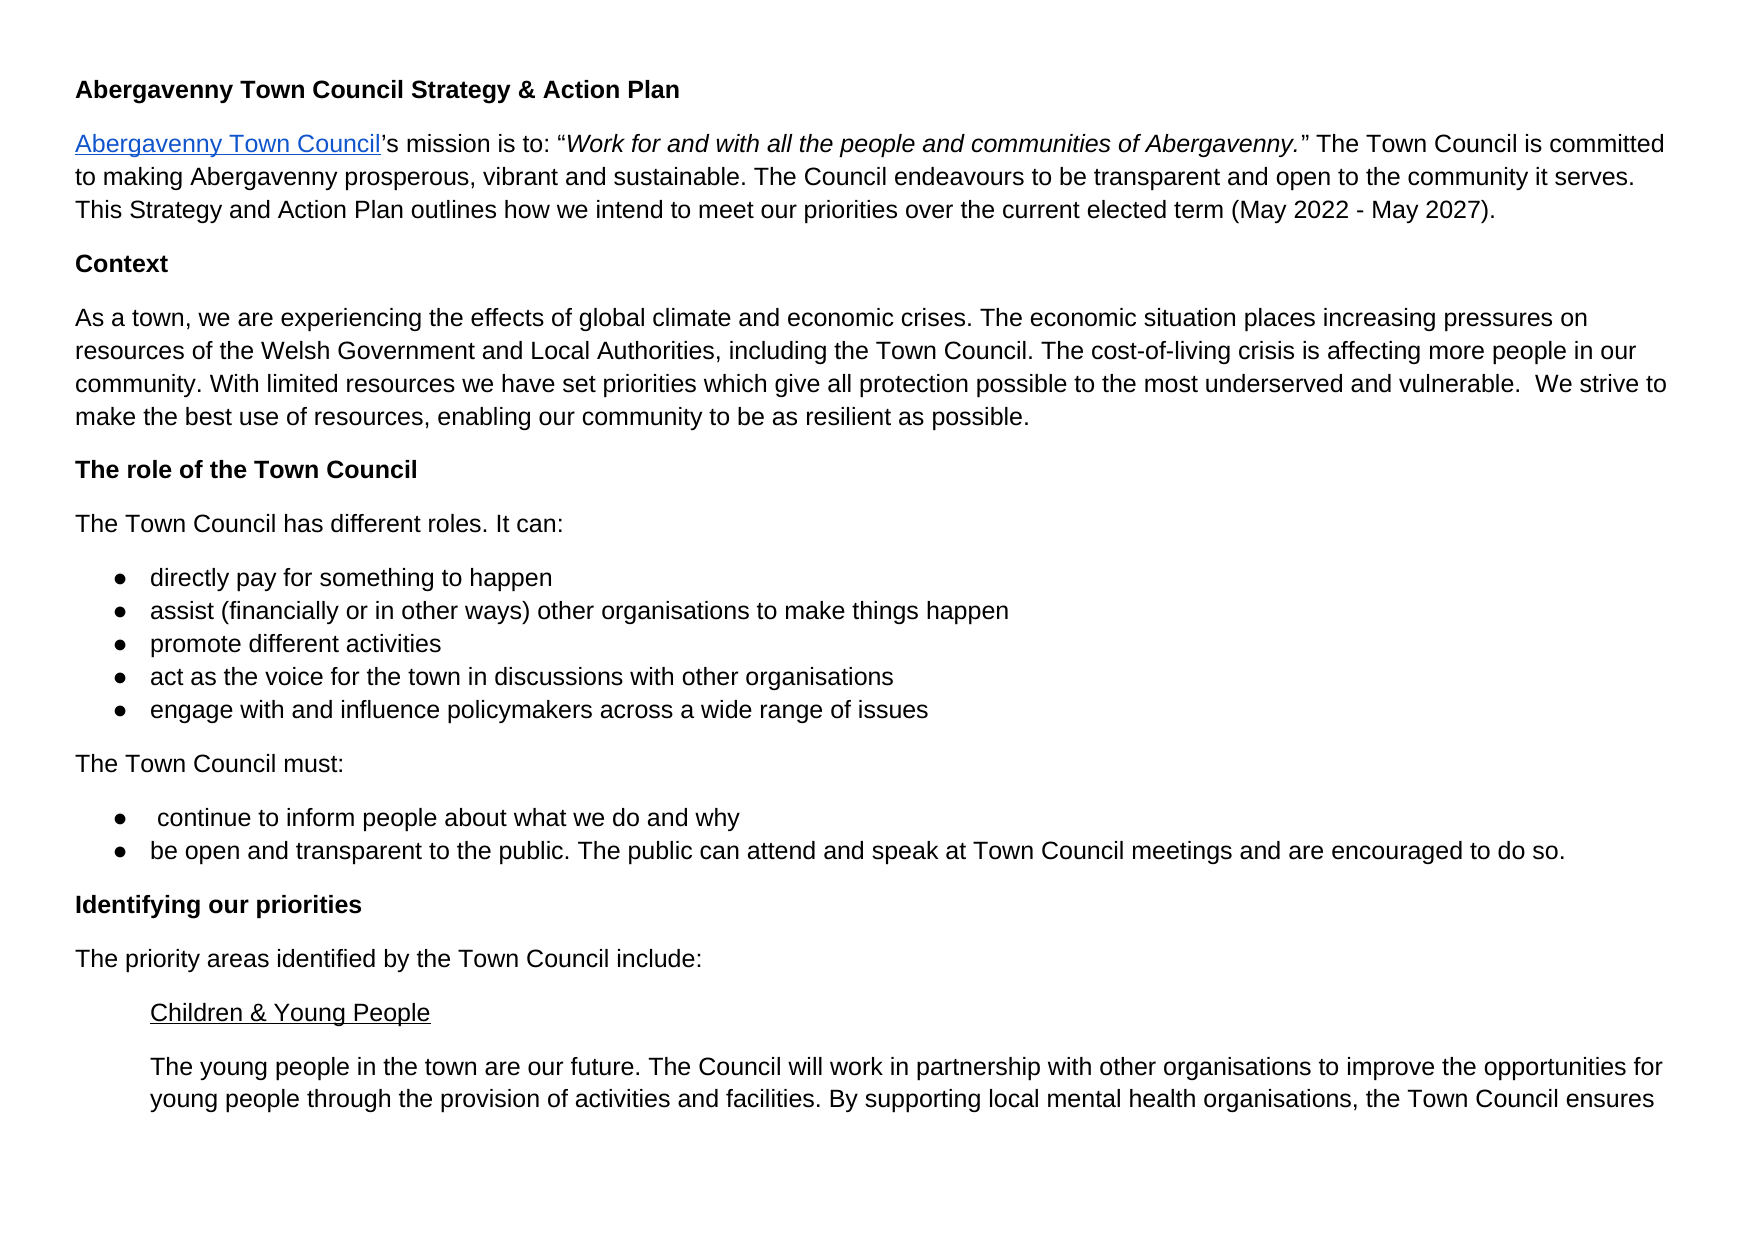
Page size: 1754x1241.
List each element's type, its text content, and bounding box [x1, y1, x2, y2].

list act as the voice for the town in discussions with other organisations [112, 662, 1679, 691]
text Abergavenny Town Council’s mission is to: “Work for and with all the people and communities of Abergavenny.” The Town Council is committed to making Abergavenny prosperous, vibrant and sustainable. The Council endeavours to be transparent and open to the community it serves. This Strategy and Action Plan outlines how we intend to meet our priorities over the current elected term (May 2022 - May 2027). [75, 129, 1679, 224]
list directly pay for something to happen [112, 563, 1679, 592]
text The Town Council has different roles. It can: [75, 509, 1679, 538]
text The role of the Town Council [75, 456, 1679, 484]
text As a town, we are experiencing the effects of global climate and economic crises. The economic situation places increasing pressures on resources of the Welsh Government and Local Authorities, including the Town Council. The cost-of-living crisis is affecting more people in our community. With limited resources we have set priorities which give all protection possible to the most underserved and vulnerable. We strive to make the best use of resources, enabling our community to be as resilient as possible. [75, 303, 1679, 430]
list engage with and influence policymakers across a wide range of issues [112, 695, 1679, 724]
text Abergavenny Town Council Strategy & Action Plan [75, 75, 1679, 104]
list continue to inform people about what we do and why [112, 803, 1679, 832]
list be open and transparent to the public. The public can attend and speak at Town Council meetings and are encouraged to do so. [112, 836, 1679, 865]
list promote different activities [112, 629, 1679, 658]
list assist (financially or in other ways) other organisations to make things happen [112, 596, 1679, 625]
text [150, 1051, 1679, 1113]
text The Town Council must: [75, 749, 1679, 778]
text The priority areas identified by the Town Council include: [75, 944, 1679, 972]
text Context [75, 249, 1679, 277]
text Children & Young People [150, 998, 1679, 1026]
text Identifying our priorities [75, 890, 1679, 919]
